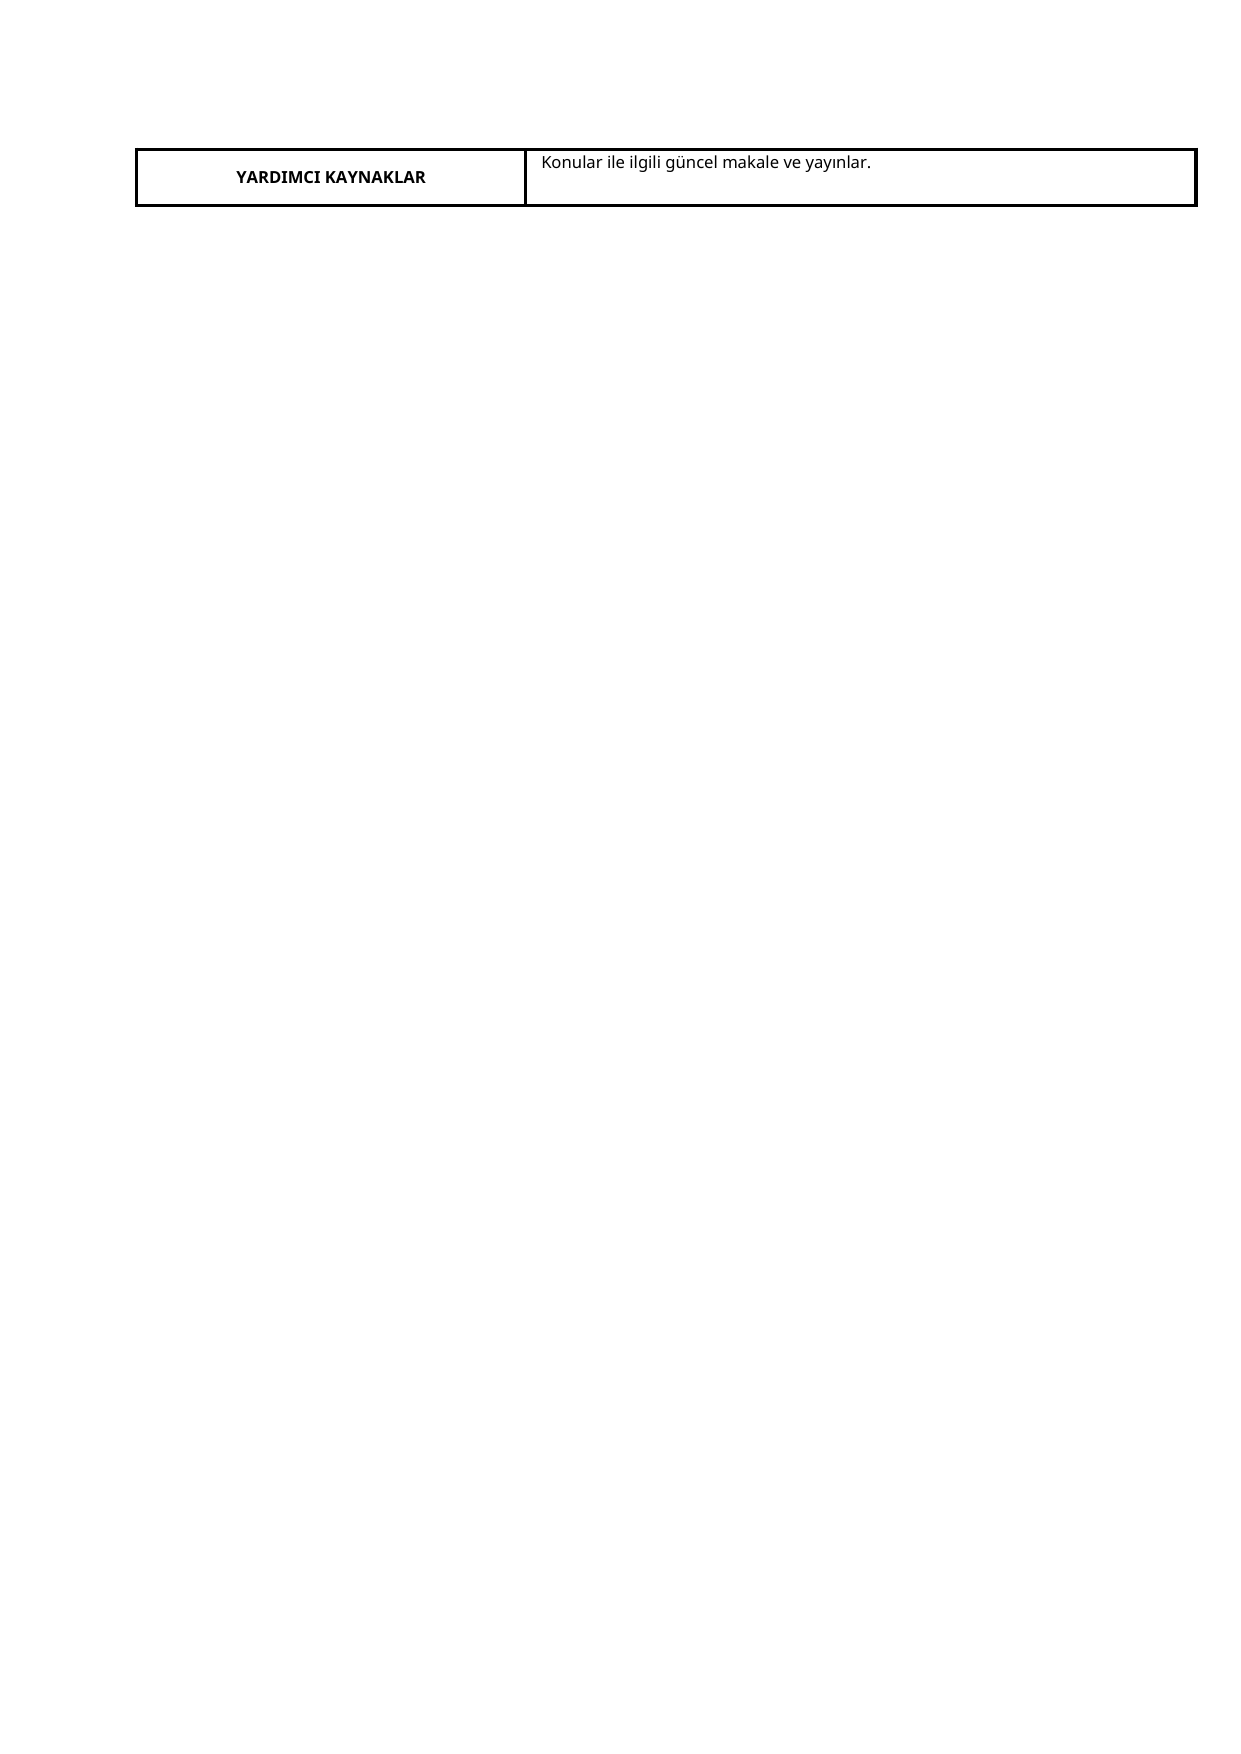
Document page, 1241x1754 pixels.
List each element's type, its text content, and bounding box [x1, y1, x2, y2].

table_cell YARDIMCI KAYNAKLAR [138, 151, 524, 204]
table_cell Konular ile ilgili güncel makale ve yayınlar. [527, 151, 1194, 204]
